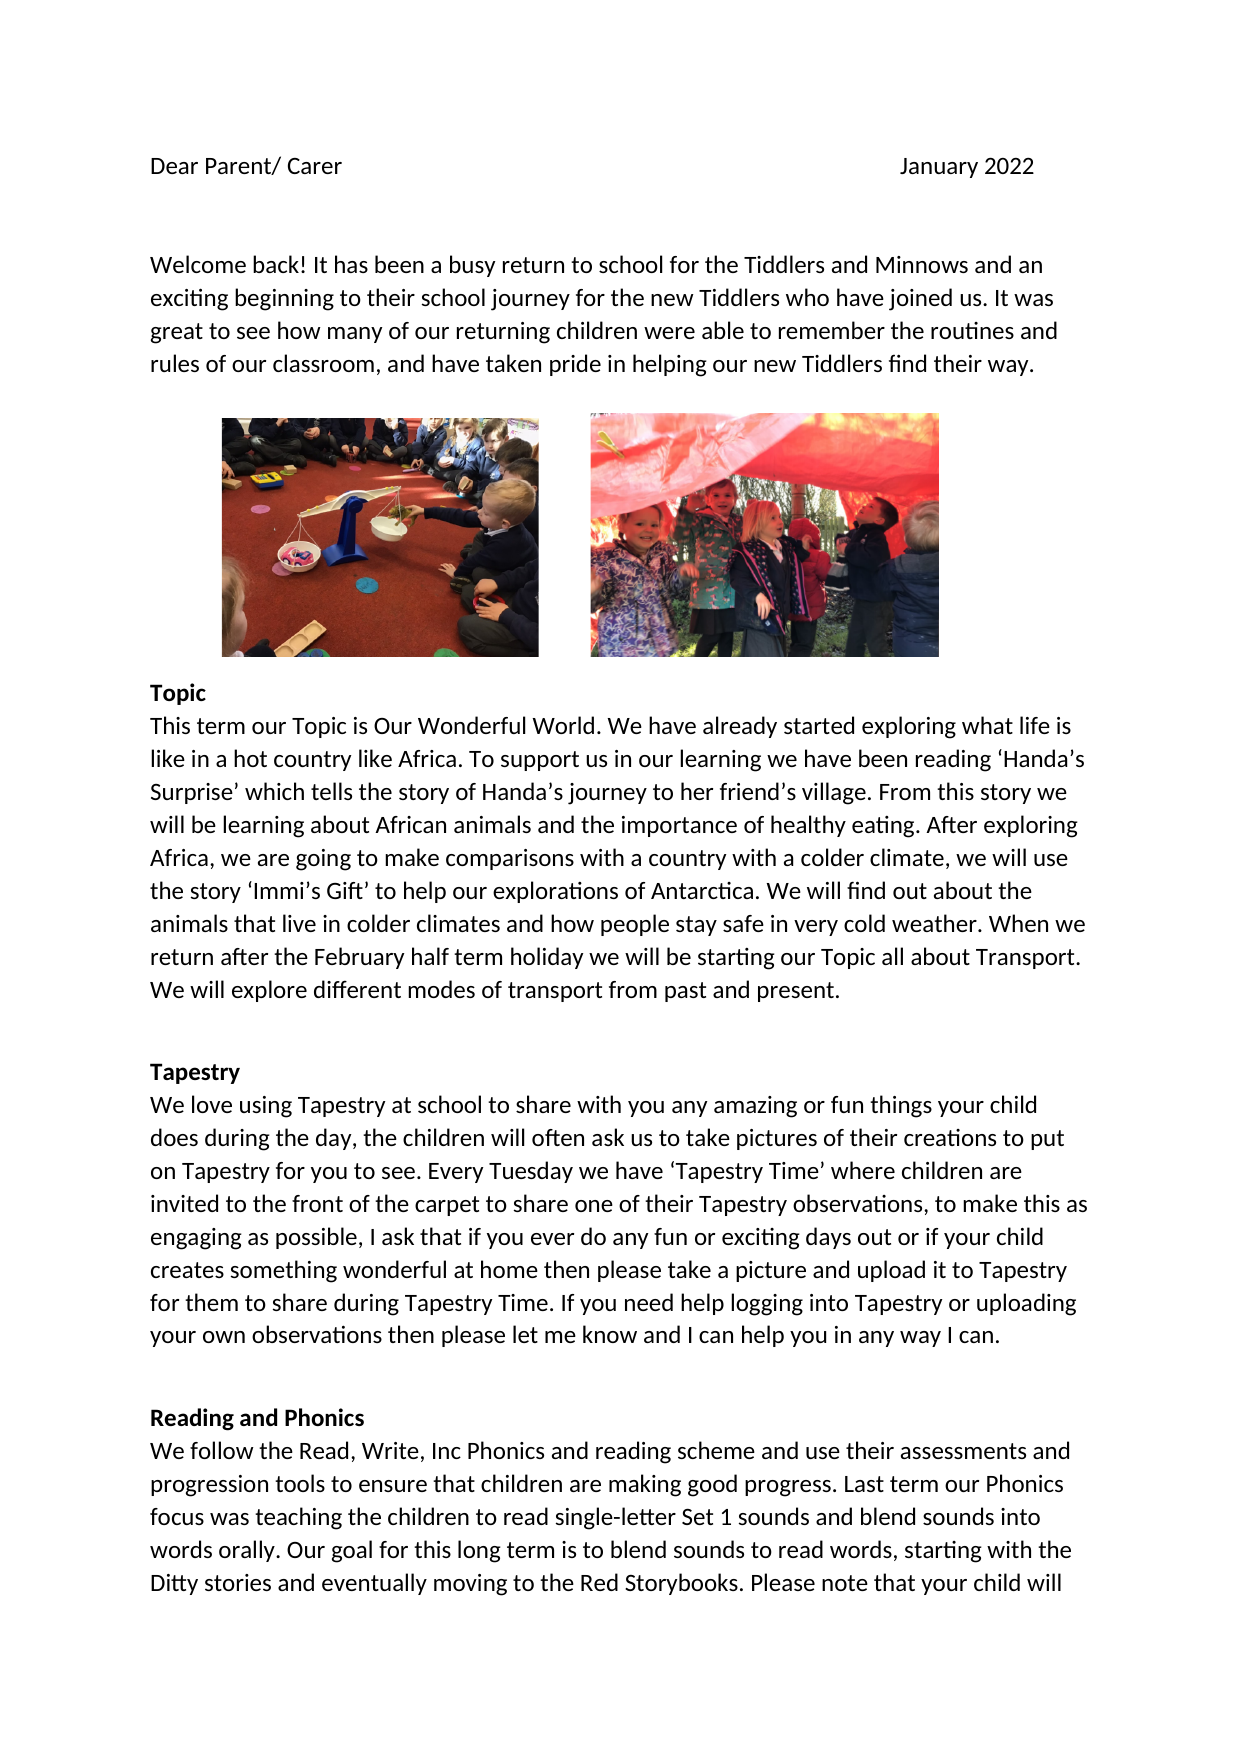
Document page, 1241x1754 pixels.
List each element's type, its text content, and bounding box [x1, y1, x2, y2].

text Reading and Phonics [150, 1402, 1090, 1433]
picture [590, 413, 939, 657]
text Topic [150, 677, 1090, 708]
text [150, 1435, 1090, 1597]
text Dear Parent/ Carer January 2022 [150, 150, 1090, 181]
text We love using Tapestry at school to share with you any amazing or fun things your child does during the day, the children will often ask us to take pictures of their creations to put on Tapestry for you to see. Every Tuesday we have ‘Tapestry Time’ where children are invited to the front of the carpet to share one of their Tapestry observations, to make this as engaging as possible, I ask that if you ever do any fun or exciting days out or if your child creates something wonderful at home then please take a picture and upload it to Tapestry for them to share during Tapestry Time. If you need help logging into Tapestry or uploading your own observations then please let me know and I can help you in any way I can. [150, 1089, 1090, 1350]
text Tapestry [150, 1056, 1090, 1087]
text This term our Topic is Our Wonderful World. We have already started exploring what life is like in a hot country like Africa. To support us in our learning we have been reading ‘Handa’s Surprise’ which tells the story of Handa’s journey to her friend’s village. From this story we will be learning about African animals and the importance of healthy eating. After exploring Africa, we are going to make comparisons with a country with a colder climate, we will use the story ‘Immi’s Gift’ to help our explorations of Antarctica. We will find out about the animals that live in colder climates and how people stay safe in very cold weather. When we return after the February half term holiday we will be starting our Topic all about Transport. We will explore different modes of transport from past and present. [150, 710, 1090, 1004]
picture [221, 418, 539, 657]
text Welcome back! It has been a busy return to school for the Tiddlers and Minnows and an exciting beginning to their school journey for the new Tiddlers who have joined us. It was great to see how many of our returning children were able to remember the routines and rules of our classroom, and have taken pride in helping our new Tiddlers find their way. [150, 249, 1090, 378]
